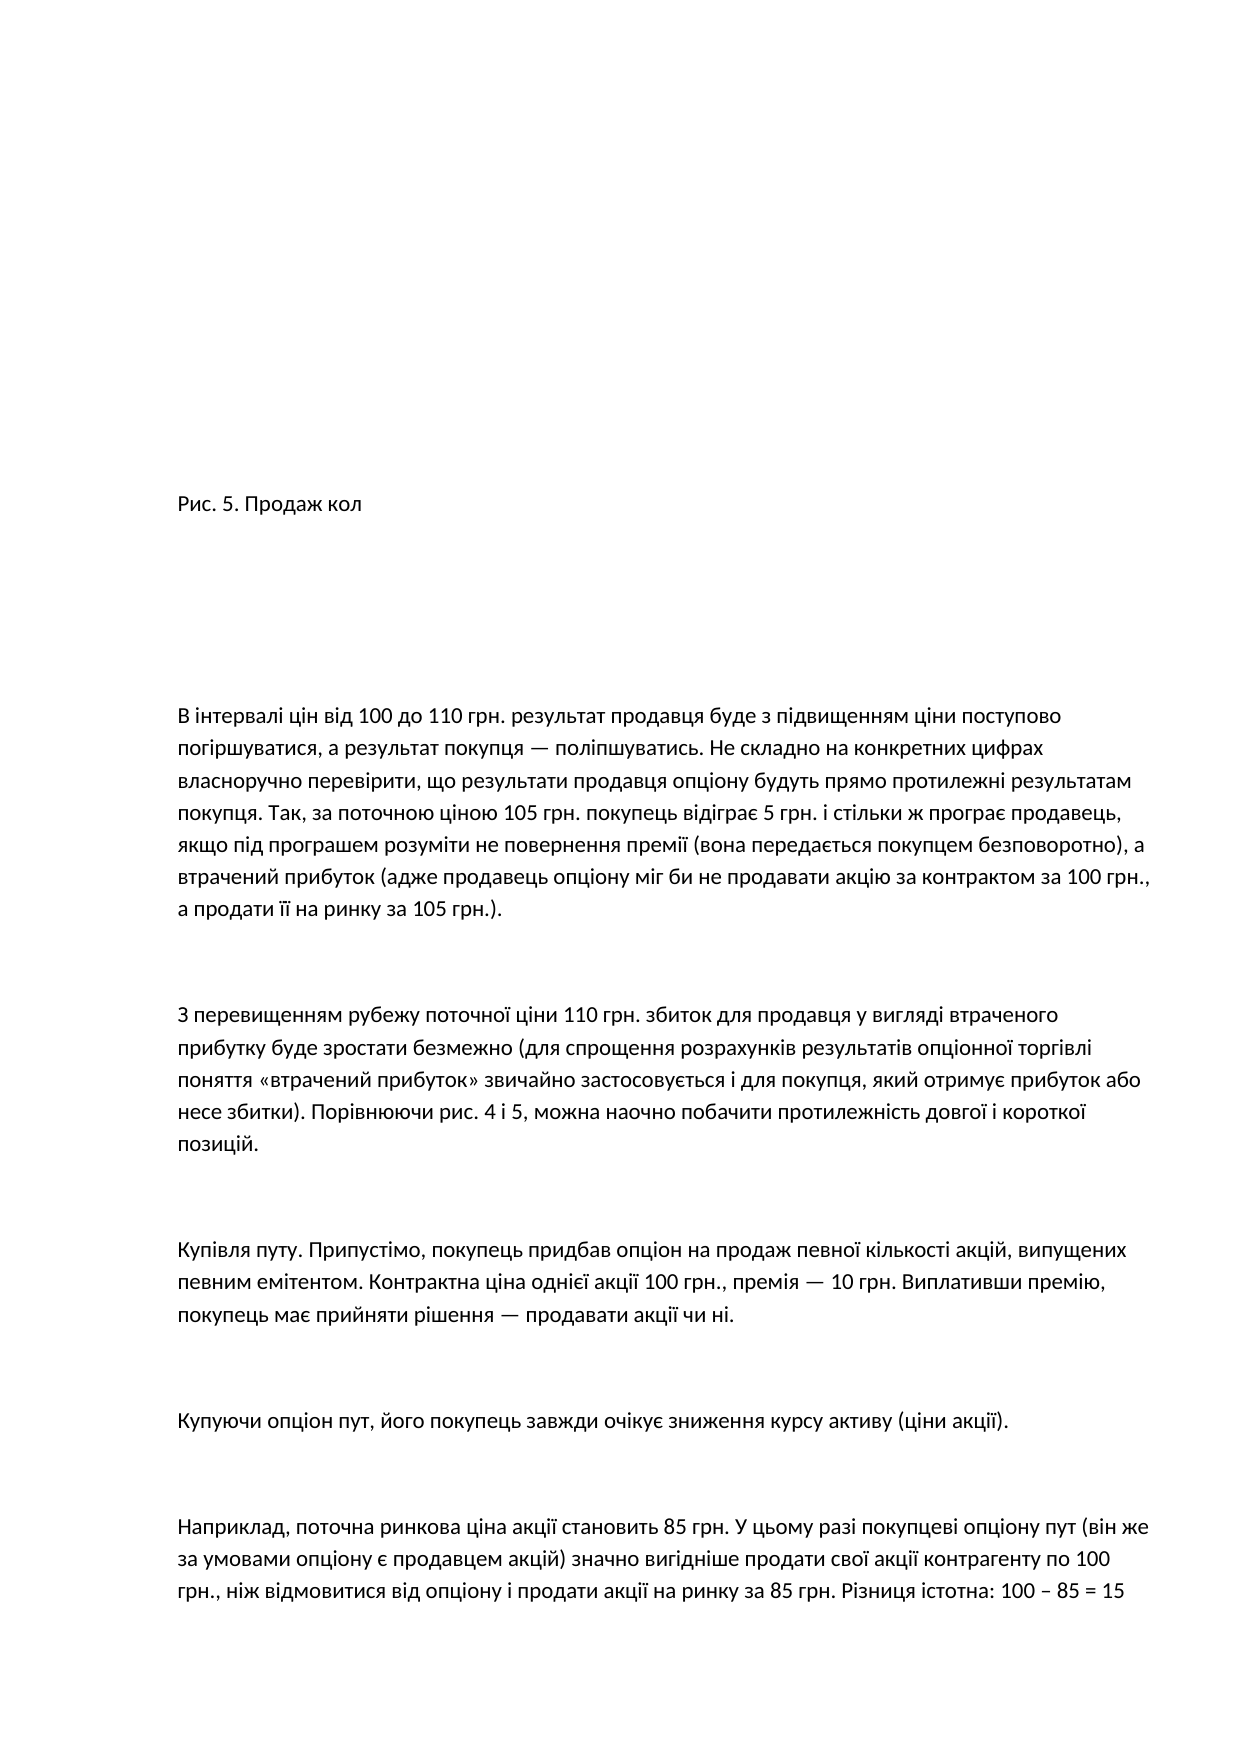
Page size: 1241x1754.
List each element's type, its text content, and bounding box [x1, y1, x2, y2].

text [177, 1512, 1152, 1604]
text В інтервалі цін від 100 до 110 грн. результат продавця буде з підвищенням ціни поступово погіршуватися, а результат покупця — поліпшуватись. Не складно на конкретних цифрах власноручно перевірити, що результати продавця опціону будуть прямо протилежні результатам покупця. Так, за поточною ціною 105 грн. покупець відіграє 5 грн. і стільки ж програє продавець, якщо під програшем розуміти не повернення премії (вона передається покупцем безповоротно), а втрачений прибуток (адже продавець опціону міг би не продавати акцію за контрактом за 100 грн., а продати її на ринку за 105 грн.). [177, 701, 1152, 922]
text З перевищенням рубежу поточної ціни 110 грн. збиток для продавця у вигляді втраченого прибутку буде зростати безмежно (для спрощення розрахунків результатів опціонної торгівлі поняття «втрачений прибуток» звичайно застосовується і для покупця, який отримує прибуток або несе збитки). Порівнюючи рис. 4 і 5, можна наочно побачити протилежність довгої і короткої позицій. [177, 1001, 1152, 1157]
text Рис. 5. Продаж кол [177, 489, 1152, 517]
text Купівля путу. Припустімо, покупець придбав опціон на продаж певної кількості акцій, випущених певним емітентом. Контрактна ціна однієї акції 100 грн., премія — 10 грн. Виплативши премію, покупець має прийняти рішення — продавати акції чи ні. [177, 1235, 1152, 1328]
text Купуючи опціон пут, його покупець завжди очікує зниження курсу активу (ціни акції). [177, 1406, 1152, 1434]
